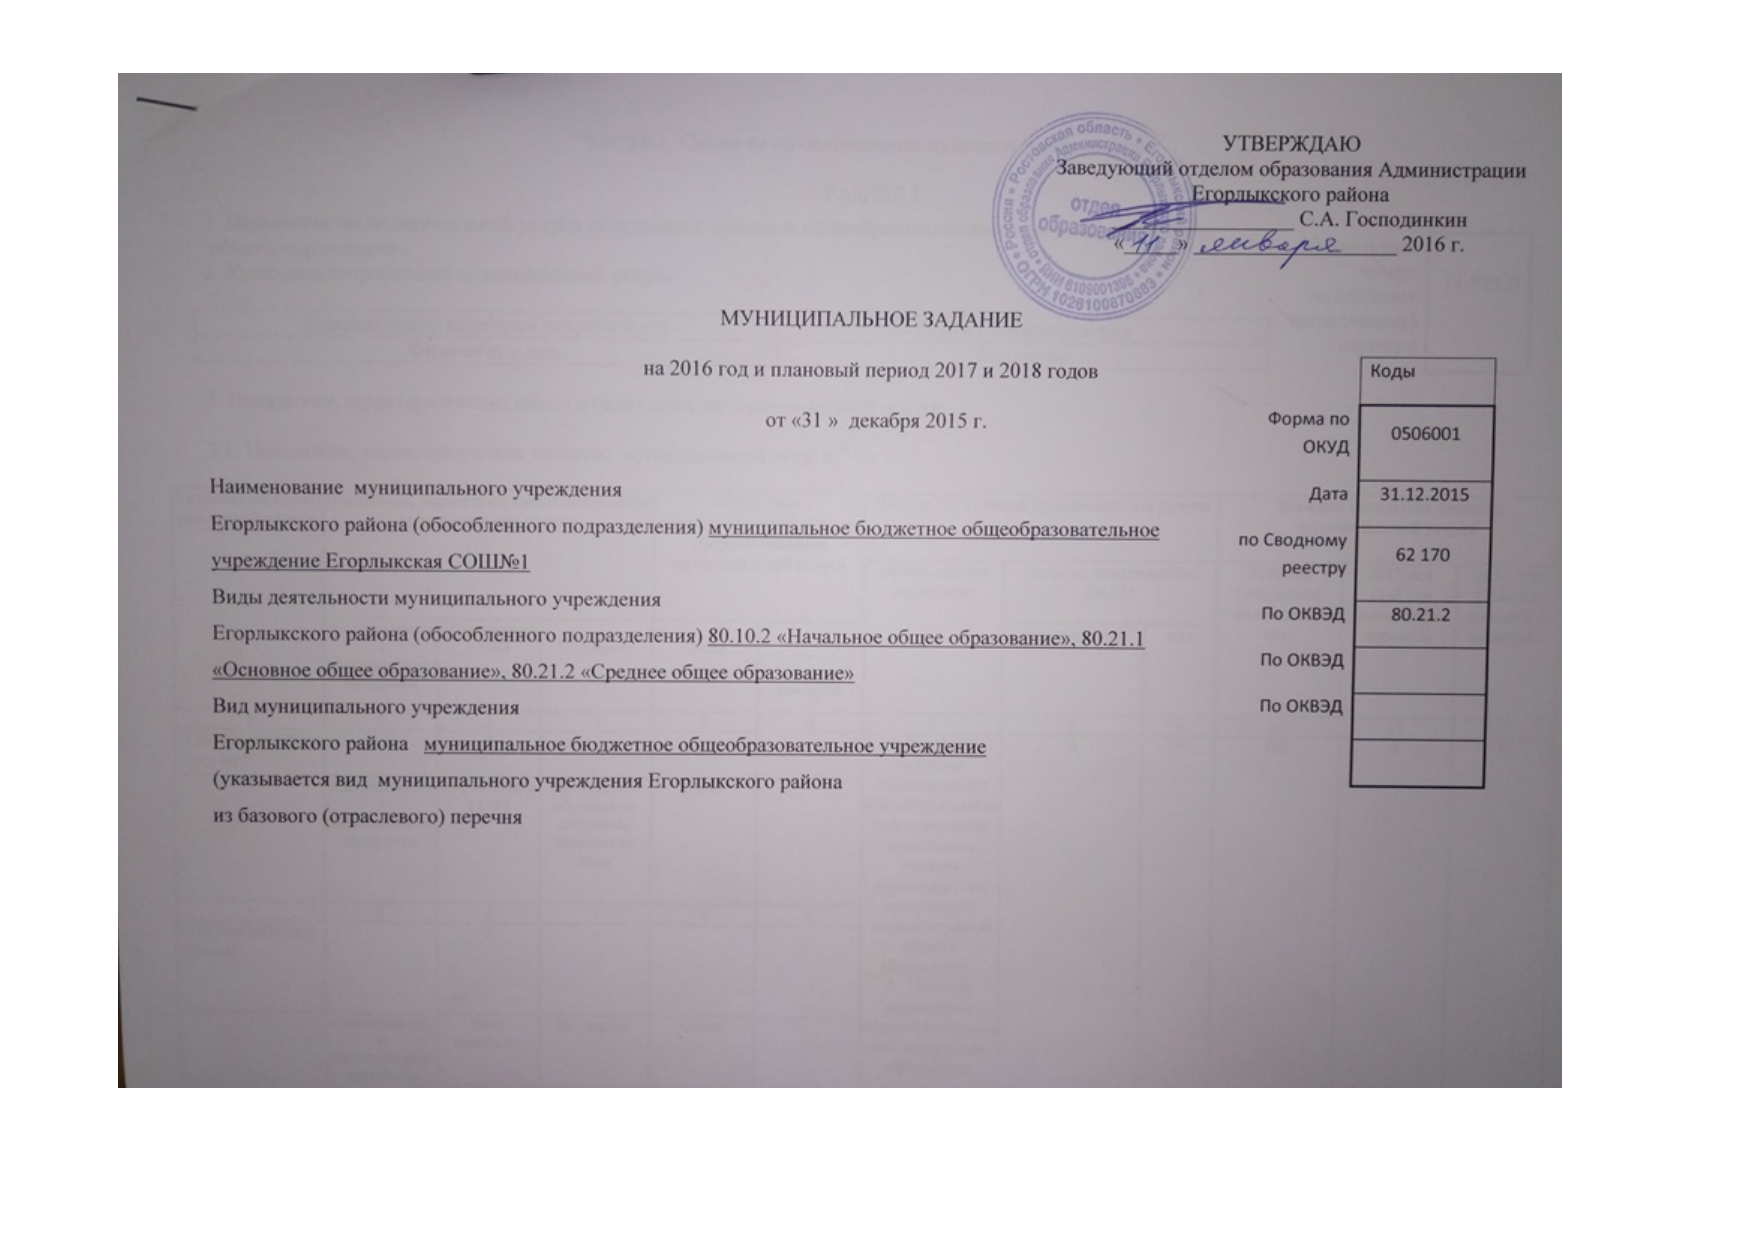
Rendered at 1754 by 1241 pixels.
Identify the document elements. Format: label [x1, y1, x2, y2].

picture [118, 73, 1562, 1088]
